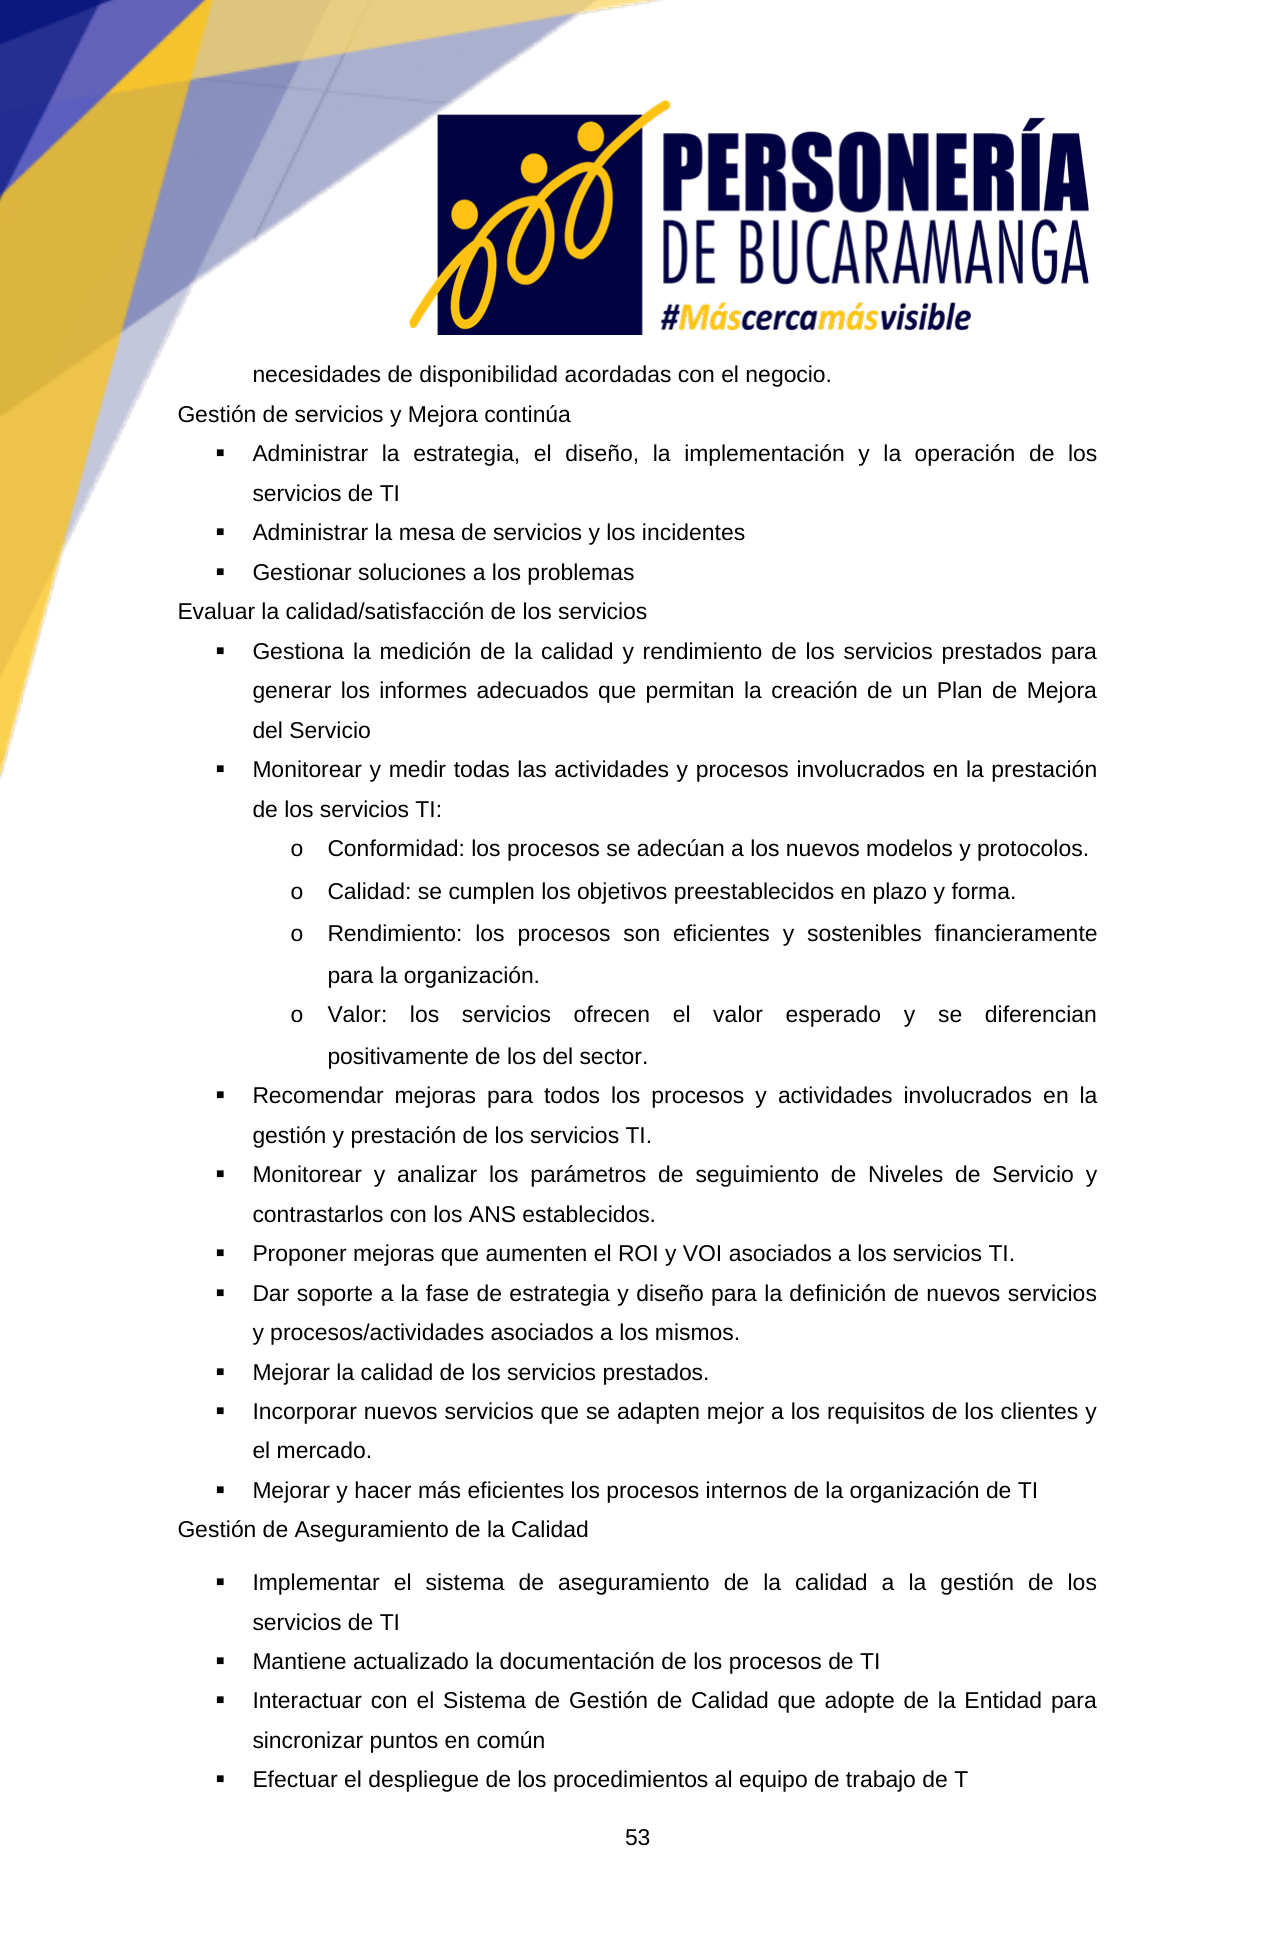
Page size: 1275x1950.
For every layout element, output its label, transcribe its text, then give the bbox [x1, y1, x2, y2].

list Conformidad: los procesos se adecúan a los nuevos modelos y protocolos. [290, 835, 1098, 863]
list Proponer mejoras que aumenten el ROI y VOI asociados a los servicios TI. [215, 1240, 1098, 1266]
list Efectuar el despliegue de los procedimientos al equipo de trabajo de T [215, 1766, 1098, 1793]
list Dar soporte a la fase de estrategia y diseño para la definición de nuevos servicios y procesos/actividades asociados a los mismos. [215, 1279, 1098, 1345]
text Evaluar la calidad/satisfacción de los servicios [177, 598, 1098, 625]
text Gestión de Aseguramiento de la Calidad [177, 1516, 1098, 1543]
list Administrar la estrategia, el diseño, la implementación y la operación de los servicios de TI [215, 440, 1098, 506]
list Mejorar y hacer más eficientes los procesos internos de la organización de TI [215, 1477, 1098, 1503]
list Monitorear y medir todas las actividades y procesos involucrados en la prestación de los servicios TI: [215, 756, 1098, 822]
list Mejorar la calidad de los servicios prestados. [215, 1358, 1098, 1385]
picture [0, 0, 1089, 868]
list Recomendar mejoras para todos los procesos y actividades involucrados en la gestión y prestación de los servicios TI. [215, 1082, 1098, 1148]
list Calidad: se cumplen los objetivos preestablecidos en plazo y forma. [290, 878, 1098, 906]
list Implementar el sistema de aseguramiento de la calidad a la gestión de los servicios de TI [215, 1569, 1098, 1635]
list Gestiona la medición de la calidad y rendimiento de los servicios prestados para generar los informes adecuados que permitan la creación de un Plan de Mejora del Servicio [215, 638, 1098, 743]
list Administrar la mesa de servicios y los incidentes [215, 519, 1098, 546]
list Monitorear y analizar los parámetros de seguimiento de Niveles de Servicio y contrastarlos con los ANS establecidos. [215, 1161, 1098, 1227]
list Incorporar nuevos servicios que se adapten mejor a los requisitos de los clientes y el mercado. [215, 1398, 1098, 1464]
list Mantiene actualizado la documentación de los procesos de TI [215, 1648, 1098, 1674]
list Rendimiento: los procesos son eficientes y sostenibles financieramente para la organización. [290, 920, 1098, 988]
list Valor: los servicios ofrecen el valor esperado y se diferencian positivamente de los del sector. [290, 1001, 1098, 1069]
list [215, 361, 1098, 388]
list Interactuar con el Sistema de Gestión de Calidad que adopte de la Entidad para sincronizar puntos en común [215, 1687, 1098, 1753]
text Gestión de servicios y Mejora continúa [177, 401, 1098, 427]
list Gestionar soluciones a los problemas [215, 559, 1098, 585]
